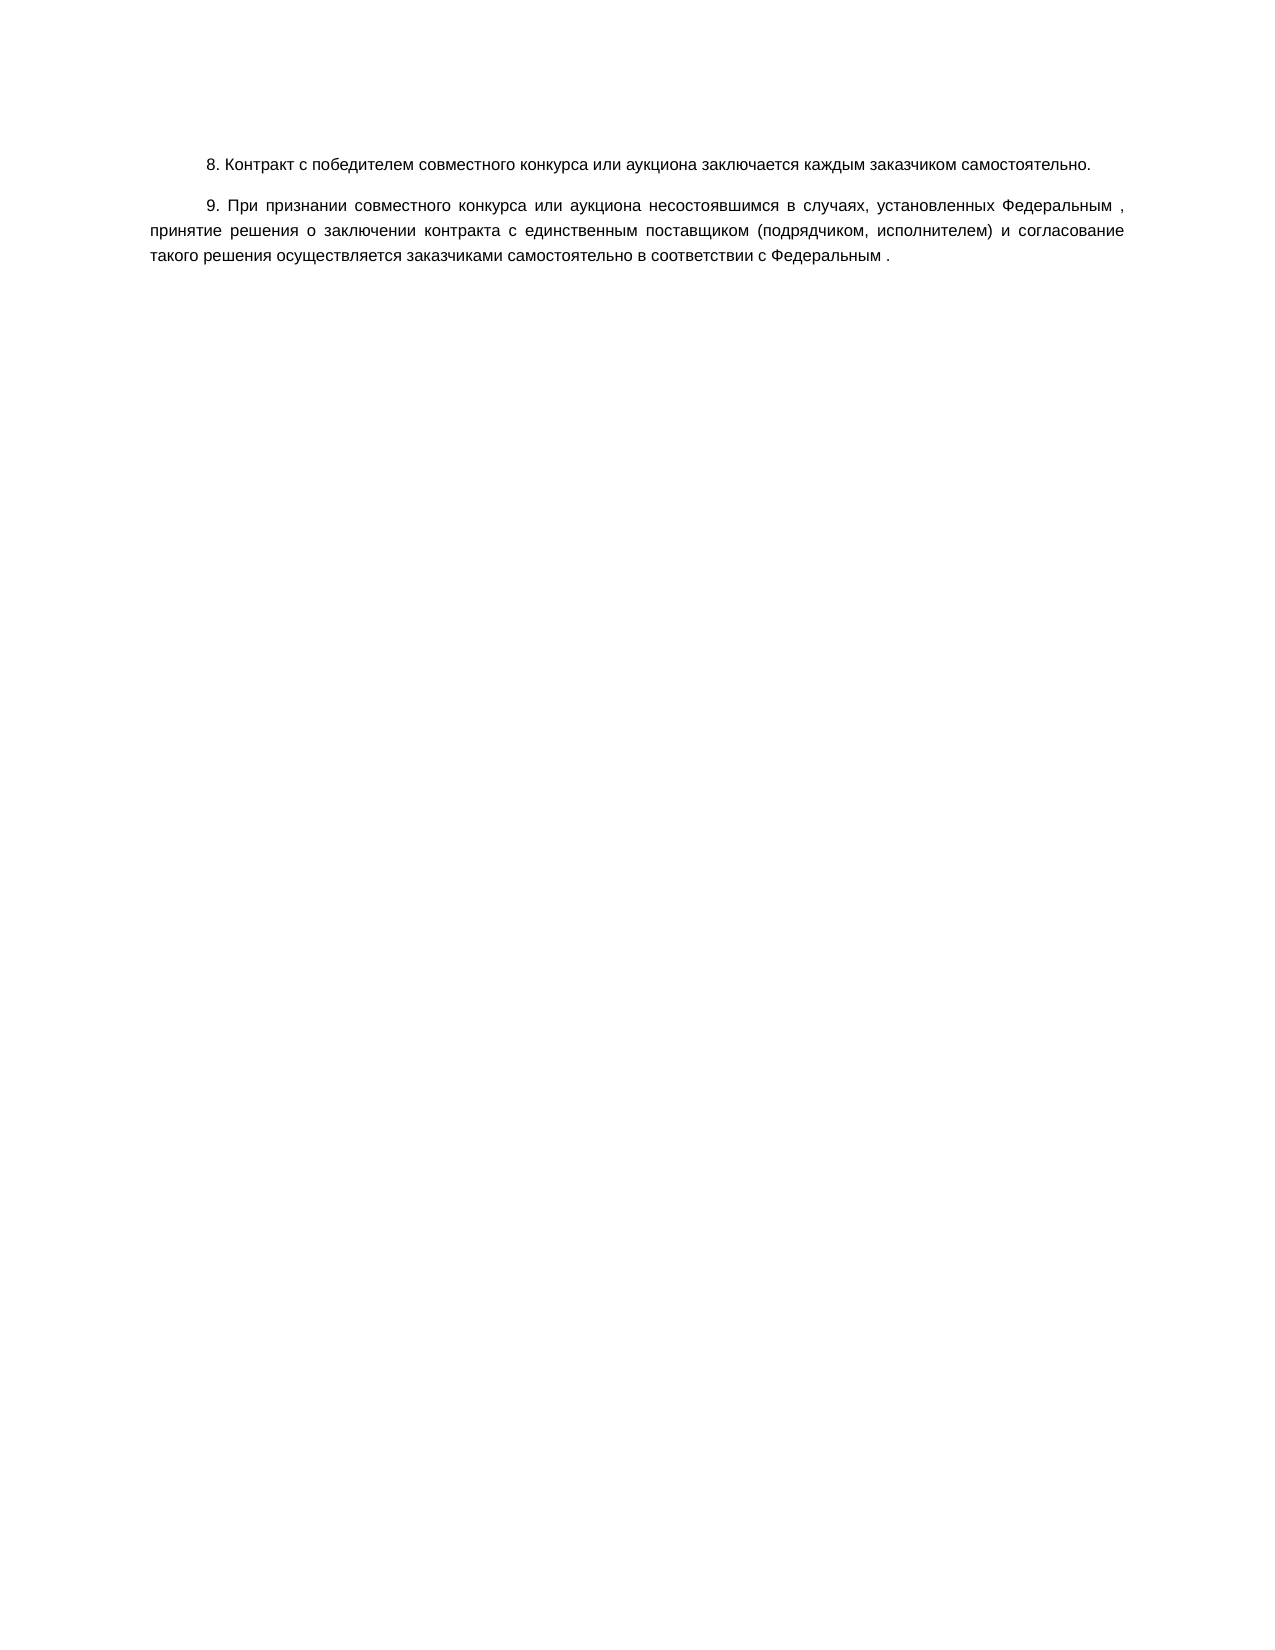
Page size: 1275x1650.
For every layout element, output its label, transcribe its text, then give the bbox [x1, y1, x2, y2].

text 8. Контракт с победителем совместного конкурса или аукциона заключается каждым заказчиком самостоятельно. [150, 150, 1125, 175]
text 9. При признании совместного конкурса или аукциона несостоявшимся в случаях, установленных Федеральным , принятие решения о заключении контракта с единственным поставщиком (подрядчиком, исполнителем) и согласование такого решения осуществляется заказчиками самостоятельно в соответствии с Федеральным . [150, 192, 1125, 267]
